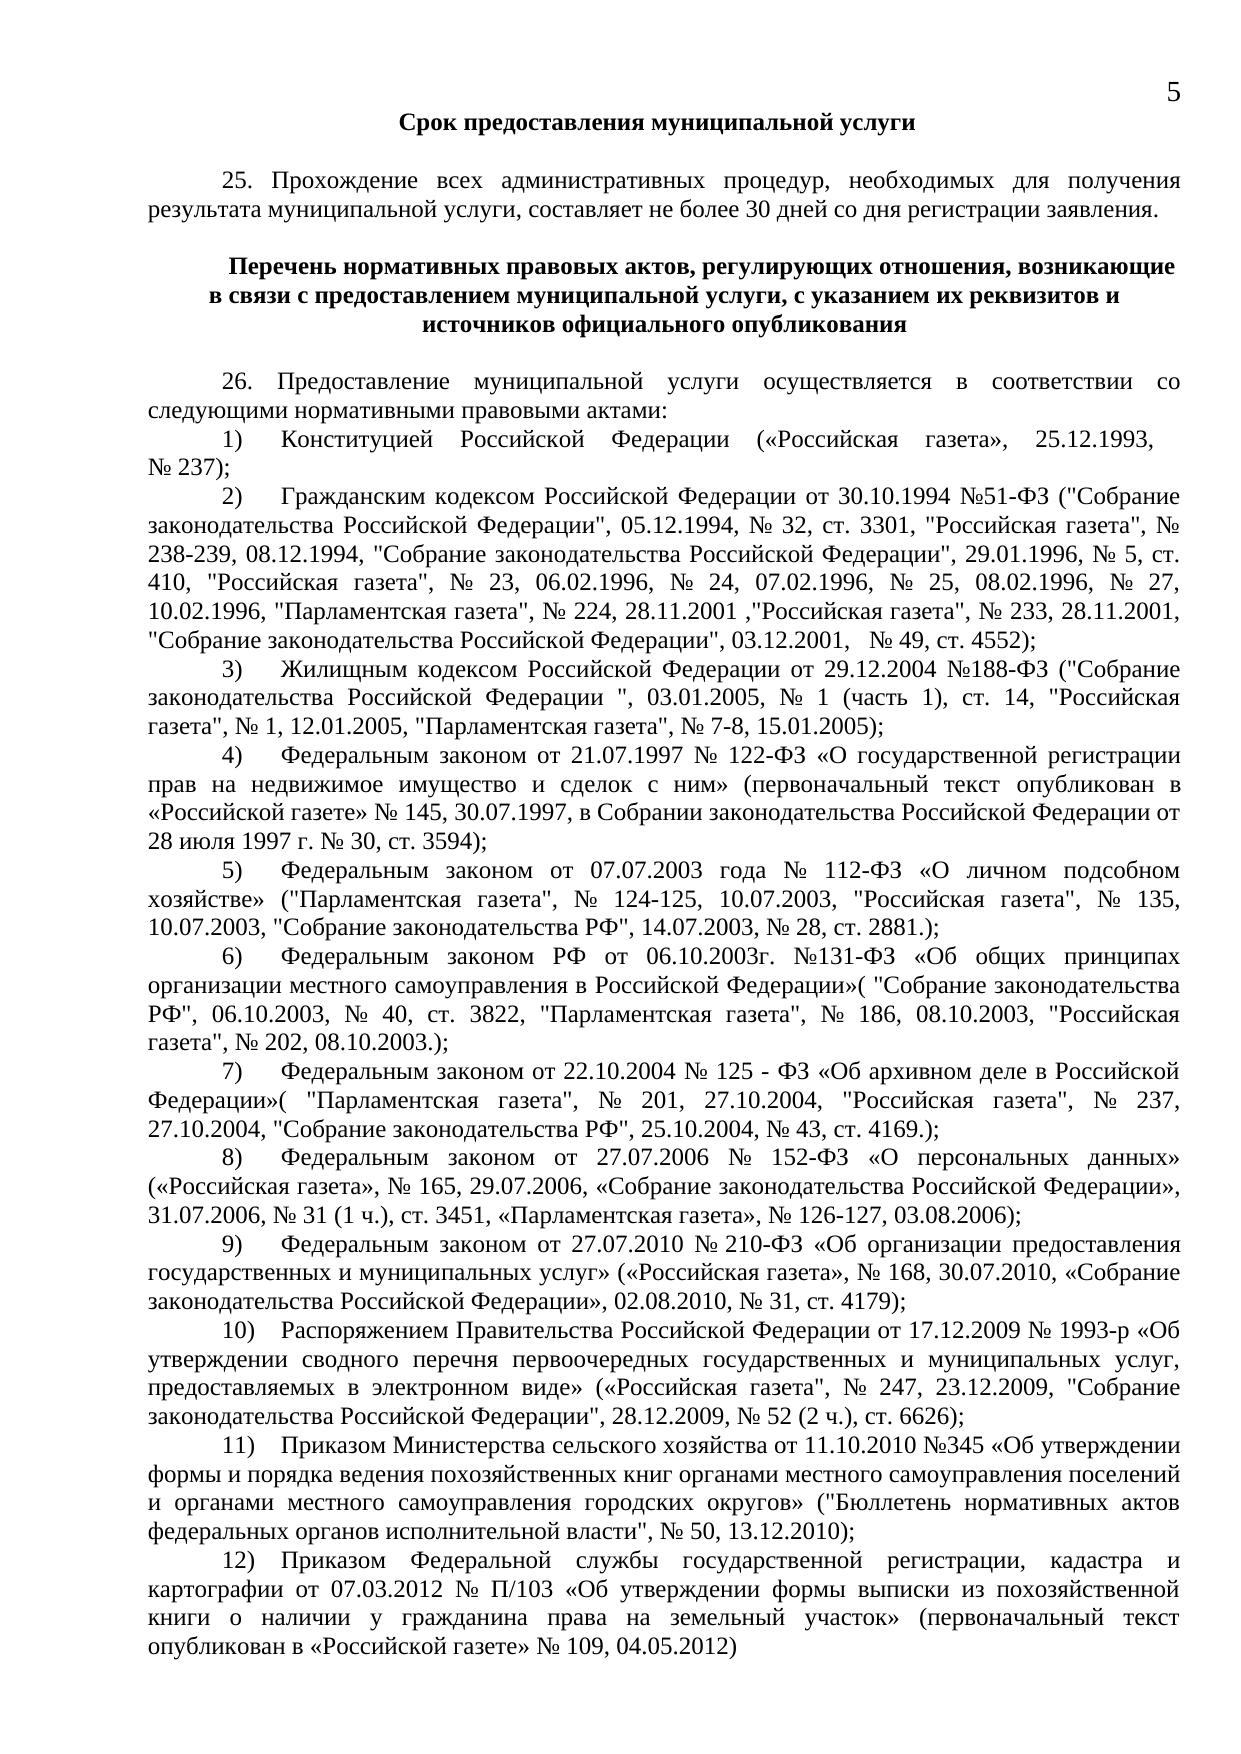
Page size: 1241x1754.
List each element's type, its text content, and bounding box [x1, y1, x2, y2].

list Гражданским кодексом Российской Федерации от 30.10.1994 №51-ФЗ ("Собрание законодательства Российской Федерации", 05.12.1994, № 32, ст. 3301, "Российская газета", № 238-239, 08.12.1994, "Собрание законодательства Российской Федерации", 29.01.1996, № 5, ст. 410, "Российская газета", № 23, 06.02.1996, № 24, 07.02.1996, № 25, 08.02.1996, № 27, 10.02.1996, "Парламентская газета", № 224, 28.11.2001 ,"Российская газета", № 233, 28.11.2001, "Собрание законодательства Российской Федерации", 03.12.2001, № 49, ст. 4552); [148, 481, 1181, 654]
list Федеральным законом от 21.07.1997 № 122-ФЗ «О государственной регистрации прав на недвижимое имущество и сделок с ним» (первоначальный текст опубликован в «Российской газете» № 145, 30.07.1997, в Собрании законодательства Российской Федерации от 28 июля 1997 г. № 30, ст. 3594); [148, 740, 1181, 855]
list Федеральным законом от 22.10.2004 № 125 - ФЗ «Об архивном деле в Российской Федерации»( "Парламентская газета", № 201, 27.10.2004, "Российская газета", № 237, 27.10.2004, "Собрание законодательства РФ", 25.10.2004, № 43, ст. 4169.); [148, 1056, 1181, 1142]
list Федеральным законом от 07.07.2003 года № 112-ФЗ «О личном подсобном хозяйстве» ("Парламентская газета", № 124-125, 10.07.2003, "Российская газета", № 135, 10.07.2003, "Собрание законодательства РФ", 14.07.2003, № 28, ст. 2881.); [148, 855, 1181, 941]
text 26. Предоставление муниципальной услуги осуществляется в соответствии со следующими нормативными правовыми актами: [148, 366, 1181, 424]
list Конституцией Российской Федерации («Российская газета», 25.12.1993, № 237); [148, 424, 1181, 481]
list Жилищным кодексом Российской Федерации от 29.12.2004 №188-ФЗ ("Собрание законодательства Российской Федерации ", 03.01.2005, № 1 (часть 1), ст. 14, "Российская газета", № 1, 12.01.2005, "Парламентская газета", № 7-8, 15.01.2005); [148, 654, 1181, 740]
text Срок предоставления муниципальной услуги [148, 107, 1181, 136]
list Федеральным законом от 27.07.2006 № 152-ФЗ «О персональных данных» («Российская газета», № 165, 29.07.2006, «Собрание законодательства Российской Федерации», 31.07.2006, № 31 (1 ч.), ст. 3451, «Парламентская газета», № 126-127, 03.08.2006); [148, 1142, 1181, 1229]
list Федеральным законом от 27.07.2010 № 210-ФЗ «Об организации предоставления государственных и муниципальных услуг» («Российская газета», № 168, 30.07.2010, «Собрание законодательства Российской Федерации», 02.08.2010, № 31, ст. 4179); [148, 1229, 1181, 1315]
text 25. Прохождение всех административных процедур, необходимых для получения результата муниципальной услуги, составляет не более 30 дней со дня регистрации заявления. [148, 165, 1181, 222]
list Приказом Министерства сельского хозяйства от 11.10.2010 №345 «Об утверждении формы и порядка ведения похозяйственных книг органами местного самоуправления поселений и органами местного самоуправления городских округов» ("Бюллетень нормативных актов федеральных органов исполнительной власти", № 50, 13.12.2010); [148, 1430, 1181, 1545]
list Федеральным законом РФ от 06.10.2003г. №131-ФЗ «Об общих принципах организации местного самоуправления в Российской Федерации»( "Собрание законодательства РФ", 06.10.2003, № 40, ст. 3822, "Парламентская газета", № 186, 08.10.2003, "Российская газета", № 202, 08.10.2003.); [148, 941, 1181, 1056]
list Распоряжением Правительства Российской Федерации от 17.12.2009 № 1993-р «Об утверждении сводного перечня первоочередных государственных и муниципальных услуг, предоставляемых в электронном виде» («Российская газета", № 247, 23.12.2009, "Собрание законодательства Российской Федерации", 28.12.2009, № 52 (2 ч.), ст. 6626); [148, 1315, 1181, 1430]
text Перечень нормативных правовых актов, регулирующих отношения, возникающие в связи с предоставлением муниципальной услуги, с указанием их реквизитов и источников официального опубликования [148, 251, 1181, 337]
list Приказом Федеральной службы государственной регистрации, кадастра и картографии от 07.03.2012 № П/103 «Об утверждении формы выписки из похозяйственной книги о наличии у гражданина права на земельный участок» (первоначальный текст опубликован в «Российской газете» № 109, 04.05.2012) [148, 1545, 1181, 1660]
